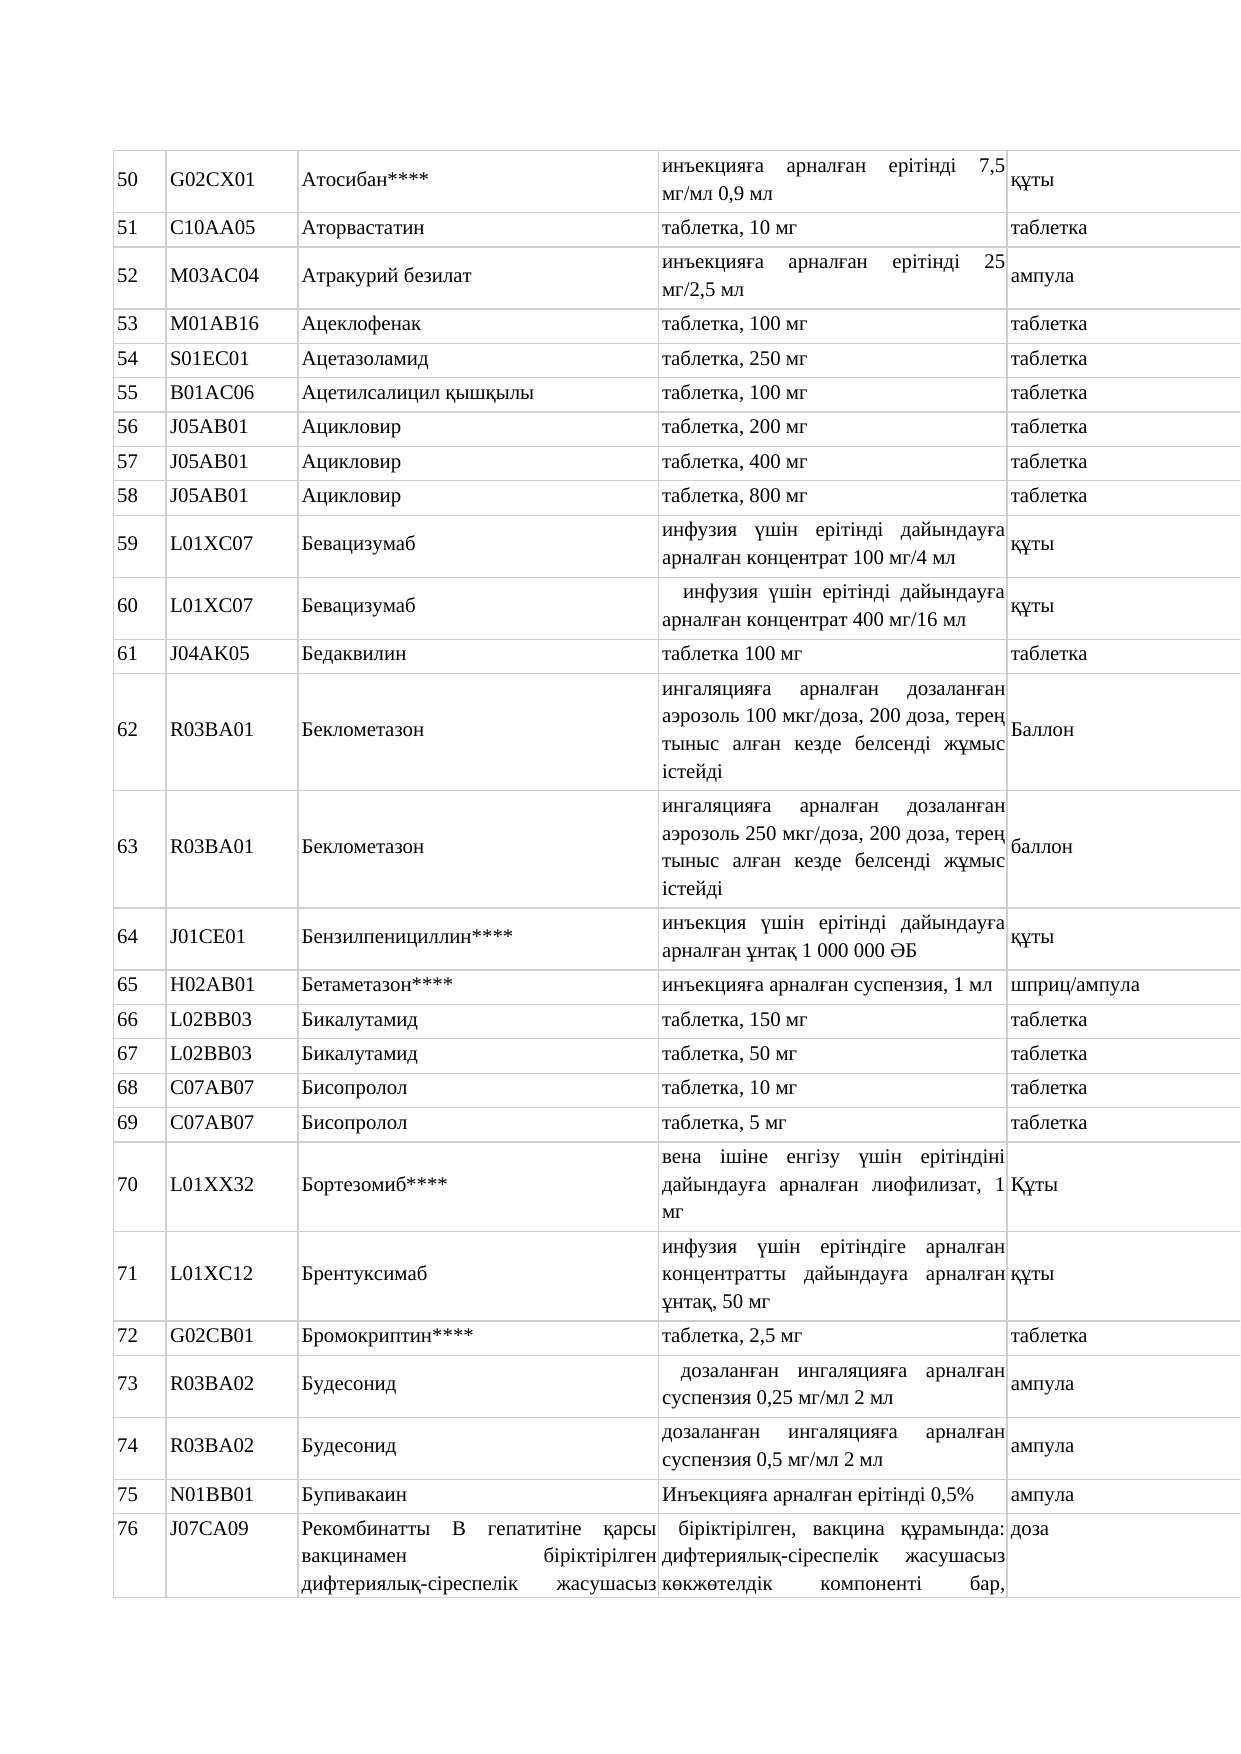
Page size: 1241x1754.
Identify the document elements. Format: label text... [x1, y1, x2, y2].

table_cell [659, 1514, 1006, 1597]
table_cell ингаляцияға арналған дозаланған аэрозоль 250 мкг/доза, 200 доза, терең тыныс алған кезде белсенді жұмыс істейді [659, 791, 1006, 907]
table_cell Ацетазоламид [299, 344, 658, 377]
table_cell ингаляцияға арналған дозаланған аэрозоль 100 мкг/доза, 200 доза, терең тыныс алған кезде белсенді жұмыс істейді [659, 674, 1006, 790]
table_cell 71 [114, 1232, 165, 1320]
table_cell Бикалутамид [299, 1039, 658, 1072]
table_cell C07AB07 [167, 1108, 297, 1141]
table_cell G02CX01 [167, 151, 297, 212]
table_cell инъекцияға арналған суспензия, 1 мл [659, 971, 1006, 1004]
table_cell құты [1008, 1232, 1240, 1320]
table_cell 64 [114, 909, 165, 969]
table_cell таблетка, 100 мг [659, 310, 1006, 343]
table_cell Құты [1008, 1143, 1240, 1231]
table_cell Бетаметазон**** [299, 971, 658, 1004]
table_cell 75 [114, 1480, 165, 1513]
table_cell M03AC04 [167, 248, 297, 308]
table_cell L02BB03 [167, 1039, 297, 1072]
table_cell 50 [114, 151, 165, 212]
table_cell инфузия үшін ерітінді дайындауға арналған концентрат 400 мг/16 мл [659, 578, 1006, 638]
table_cell 61 [114, 640, 165, 673]
table_cell L01XX32 [167, 1143, 297, 1231]
table_cell 54 [114, 344, 165, 377]
table_cell B01AC06 [167, 378, 297, 411]
table_cell 72 [114, 1322, 165, 1355]
table_cell ампула [1008, 248, 1240, 308]
table_cell Бисопролол [299, 1074, 658, 1107]
table_cell таблетка [1008, 413, 1240, 446]
table_cell Беклометазон [299, 674, 658, 790]
table_cell шприц/ампула [1008, 971, 1240, 1004]
table_cell L01XC07 [167, 578, 297, 638]
table_cell 76 [114, 1514, 165, 1597]
table_cell 74 [114, 1418, 165, 1479]
table_cell 56 [114, 413, 165, 446]
table_cell таблетка [1008, 213, 1240, 246]
table_cell Бедаквилин [299, 640, 658, 673]
table_cell C07AB07 [167, 1074, 297, 1107]
table_cell инъекция үшін ерітінді дайындауға арналған ұнтақ 1 000 000 ӘБ [659, 909, 1006, 969]
table_cell J05AB01 [167, 447, 297, 480]
table_cell 70 [114, 1143, 165, 1231]
table_cell ампула [1008, 1480, 1240, 1513]
table_cell инфузия үшін ерітіндіге арналған концентратты дайындауға арналған ұнтақ, 50 мг [659, 1232, 1006, 1320]
table_cell L02BB03 [167, 1005, 297, 1038]
table_cell таблетка [1008, 447, 1240, 480]
table_cell J04AK05 [167, 640, 297, 673]
table_cell 66 [114, 1005, 165, 1038]
table_cell таблетка, 800 мг [659, 481, 1006, 514]
table_cell Ацикловир [299, 481, 658, 514]
table_cell таблетка, 10 мг [659, 213, 1006, 246]
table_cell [299, 1514, 658, 1597]
table_cell таблетка, 200 мг [659, 413, 1006, 446]
table_cell 65 [114, 971, 165, 1004]
table_cell Инъекцияға арналған ерітінді 0,5% [659, 1480, 1006, 1513]
table_cell таблетка [1008, 1005, 1240, 1038]
table_cell Бисопролол [299, 1108, 658, 1141]
table_cell N01BB01 [167, 1480, 297, 1513]
table_cell таблетка [1008, 310, 1240, 343]
table_cell R03BA02 [167, 1418, 297, 1479]
table_cell Атракурий безилат [299, 248, 658, 308]
table_cell 55 [114, 378, 165, 411]
table_cell таблетка [1008, 640, 1240, 673]
table_cell Бортезомиб**** [299, 1143, 658, 1231]
table_cell 59 [114, 516, 165, 577]
table_cell Аторвастатин [299, 213, 658, 246]
table_cell инъекцияға арналған ерітінді 7,5 мг/мл 0,9 мл [659, 151, 1006, 212]
table_cell R03BA01 [167, 791, 297, 907]
table_cell 57 [114, 447, 165, 480]
table_cell S01EC01 [167, 344, 297, 377]
table_cell вена ішіне енгізу үшін ерітіндіні дайындауға арналған лиофилизат, 1 мг [659, 1143, 1006, 1231]
table_cell таблетка [1008, 1074, 1240, 1107]
table_cell 60 [114, 578, 165, 638]
table_cell J05AB01 [167, 413, 297, 446]
table_cell дозаланған ингаляцияға арналған суспензия 0,25 мг/мл 2 мл [659, 1356, 1006, 1417]
table_cell R03BA02 [167, 1356, 297, 1417]
table_cell G02CB01 [167, 1322, 297, 1355]
table_cell L01XC07 [167, 516, 297, 577]
table_cell Баллон [1008, 674, 1240, 790]
table_cell таблетка, 150 мг [659, 1005, 1006, 1038]
table_cell таблетка, 250 мг [659, 344, 1006, 377]
table_cell Бикалутамид [299, 1005, 658, 1038]
table_cell Будесонид [299, 1356, 658, 1417]
table_cell J05AB01 [167, 481, 297, 514]
table_cell таблетка [1008, 378, 1240, 411]
table_cell баллон [1008, 791, 1240, 907]
table_cell Ацетилсалицил қышқылы [299, 378, 658, 411]
table_cell таблетка, 2,5 мг [659, 1322, 1006, 1355]
table_cell Будесонид [299, 1418, 658, 1479]
table_cell таблетка [1008, 1039, 1240, 1072]
table_cell құты [1008, 909, 1240, 969]
table_cell құты [1008, 516, 1240, 577]
table_cell Бевацизумаб [299, 516, 658, 577]
table_cell Бромокриптин**** [299, 1322, 658, 1355]
table_cell таблетка 100 мг [659, 640, 1006, 673]
table_cell 69 [114, 1108, 165, 1141]
table_cell ампула [1008, 1418, 1240, 1479]
table_cell R03BA01 [167, 674, 297, 790]
table_cell ампула [1008, 1356, 1240, 1417]
table_cell 52 [114, 248, 165, 308]
table_cell таблетка, 100 мг [659, 378, 1006, 411]
table_cell L01XC12 [167, 1232, 297, 1320]
table_cell құты [1008, 151, 1240, 212]
table_cell доза [1008, 1514, 1240, 1597]
table_cell дозаланған ингаляцияға арналған суспензия 0,5 мг/мл 2 мл [659, 1418, 1006, 1479]
table_cell таблетка, 50 мг [659, 1039, 1006, 1072]
table_cell Ацикловир [299, 413, 658, 446]
table_cell Бевацизумаб [299, 578, 658, 638]
table_cell Беклометазон [299, 791, 658, 907]
table_cell Бензилпенициллин**** [299, 909, 658, 969]
table_cell таблетка, 400 мг [659, 447, 1006, 480]
table_cell инфузия үшін ерітінді дайындауға арналған концентрат 100 мг/4 мл [659, 516, 1006, 577]
table_cell 58 [114, 481, 165, 514]
table_cell Бупивакаин [299, 1480, 658, 1513]
table_cell 51 [114, 213, 165, 246]
table_cell 63 [114, 791, 165, 907]
table_cell H02AB01 [167, 971, 297, 1004]
table_cell M01AB16 [167, 310, 297, 343]
table_cell құты [1008, 578, 1240, 638]
table_cell Ацикловир [299, 447, 658, 480]
table_cell таблетка [1008, 1108, 1240, 1141]
table_cell J07CA09 [167, 1514, 297, 1597]
table_cell 62 [114, 674, 165, 790]
table_cell J01CE01 [167, 909, 297, 969]
table_cell C10AA05 [167, 213, 297, 246]
table_cell инъекцияға арналған ерітінді 25 мг/2,5 мл [659, 248, 1006, 308]
table_cell Брентуксимаб [299, 1232, 658, 1320]
table_cell 67 [114, 1039, 165, 1072]
table_cell таблетка, 5 мг [659, 1108, 1006, 1141]
table_cell 68 [114, 1074, 165, 1107]
table_cell Ацеклофенак [299, 310, 658, 343]
table_cell 53 [114, 310, 165, 343]
table_cell таблетка [1008, 344, 1240, 377]
table_cell Атоcибан**** [299, 151, 658, 212]
table_cell таблетка [1008, 1322, 1240, 1355]
table_cell 73 [114, 1356, 165, 1417]
table_cell таблетка [1008, 481, 1240, 514]
table_cell таблетка, 10 мг [659, 1074, 1006, 1107]
